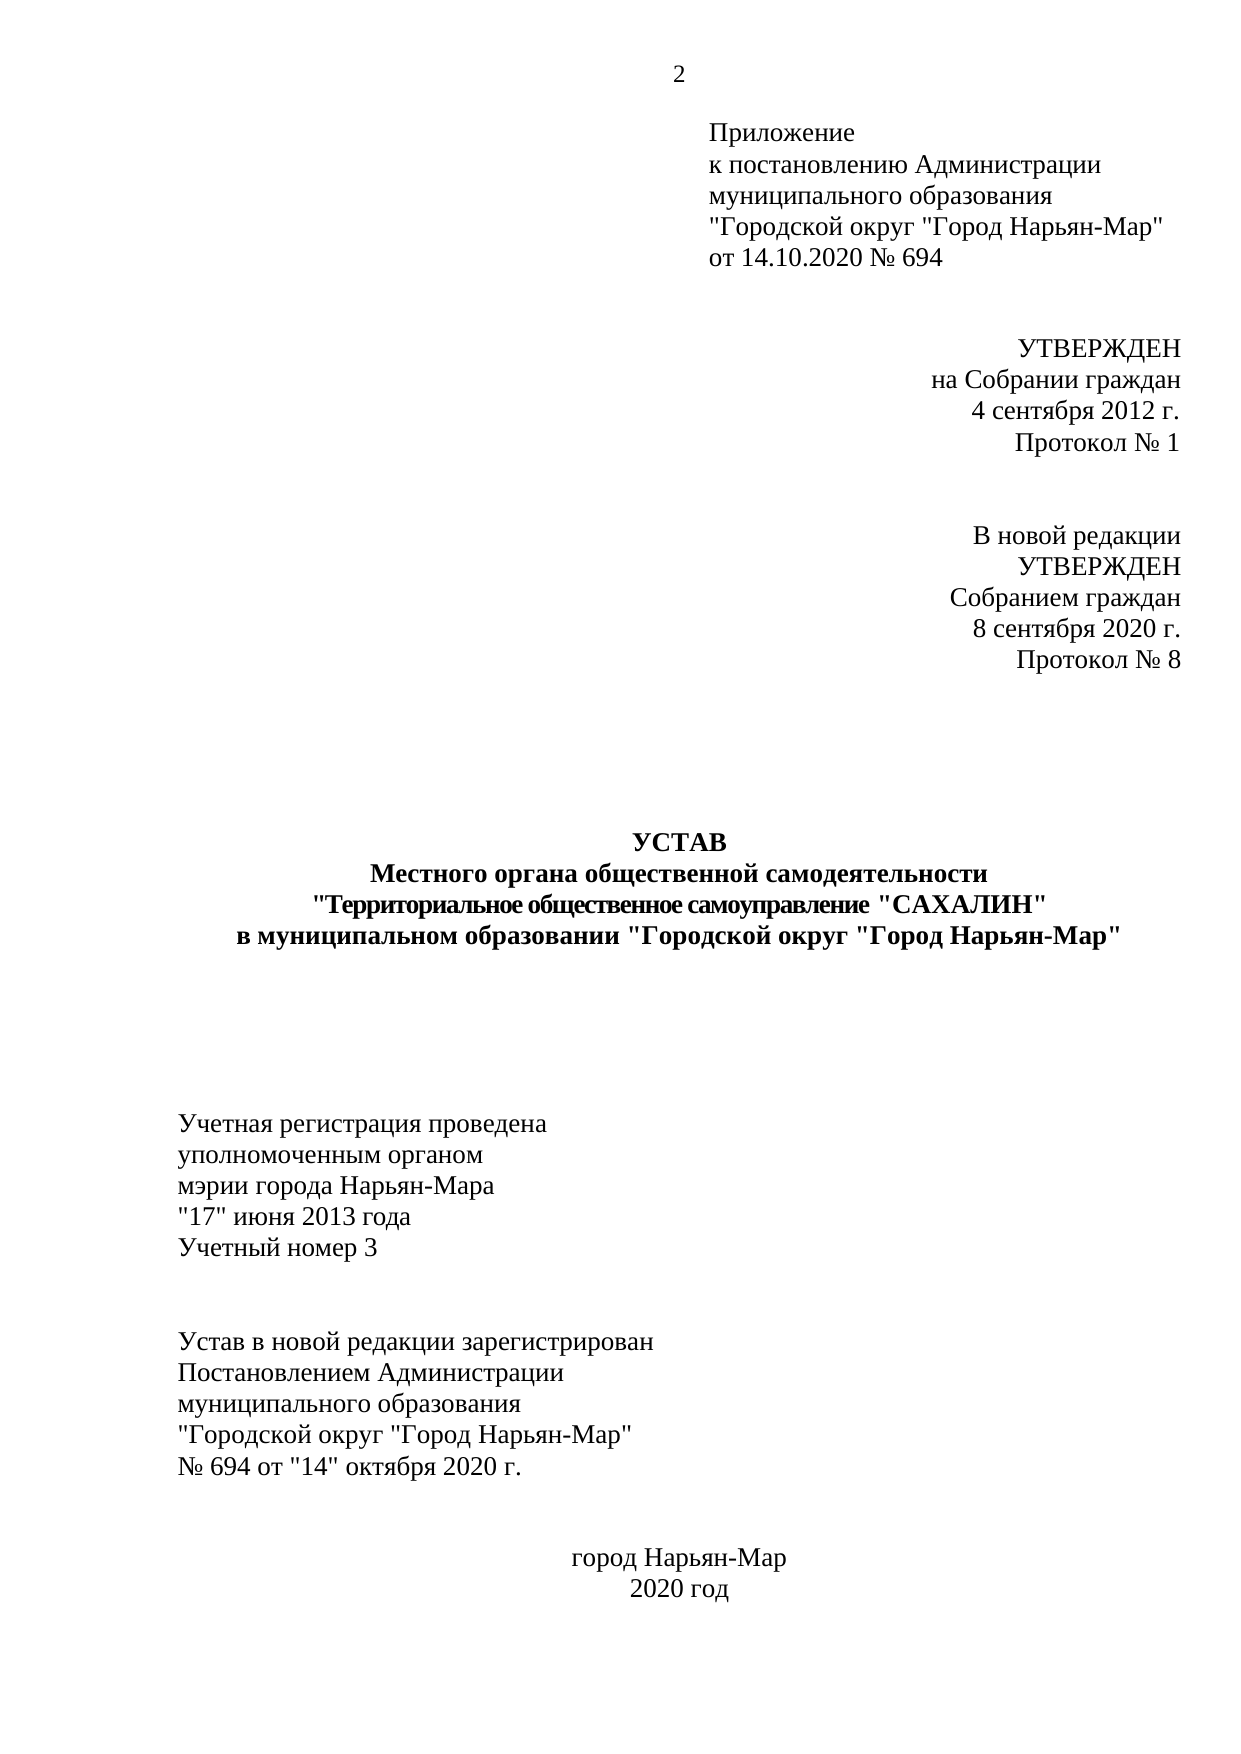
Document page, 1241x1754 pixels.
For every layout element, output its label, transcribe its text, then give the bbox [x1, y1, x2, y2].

text 4 сентября . [177, 394, 1181, 426]
text 8 сентября 2020 г. [177, 612, 1181, 644]
text "17" июня 2013 года [177, 1200, 1181, 1231]
text уполномоченным органом [177, 1138, 1181, 1169]
text муниципального образования [177, 1387, 1181, 1418]
text № 694 от "14" октября 2020 г. [177, 1450, 1181, 1481]
text на Собрании граждан [177, 363, 1181, 394]
text УСТАВ [177, 826, 1181, 857]
text Учетная регистрация проведена [177, 1107, 1181, 1138]
text Протокол № 8 [177, 644, 1181, 675]
text Приложение [709, 117, 1181, 148]
text В новой редакции [177, 519, 1181, 550]
text в муниципальном образовании "Городской округ "Город Нарьян-Мар" [177, 919, 1181, 951]
text мэрии города Нарьян-Мара [177, 1169, 1181, 1200]
text город Нарьян-Мар [177, 1541, 1181, 1572]
text Местного органа общественной самодеятельности [177, 857, 1181, 888]
text Собранием граждан [177, 581, 1181, 612]
text Учетный номер 3 [177, 1231, 1181, 1263]
text к постановлению Администрации муниципального образования "Городской округ "Город Нарьян-Мар" от 14.10.2020 № 694 [709, 148, 1181, 272]
text "Территориальное общественное самоуправление "САХАЛИН" [177, 888, 1181, 919]
text УТВЕРЖДЕН [177, 332, 1181, 363]
text Постановлением Администрации [177, 1356, 1181, 1387]
text "Городской округ "Город Нарьян-Мар" [177, 1418, 1181, 1450]
text 2020 год [177, 1572, 1181, 1603]
text Протокол № 1 [177, 426, 1181, 457]
text Устав в новой редакции зарегистрирован [177, 1325, 1181, 1356]
text УТВЕРЖДЕН [177, 550, 1181, 581]
